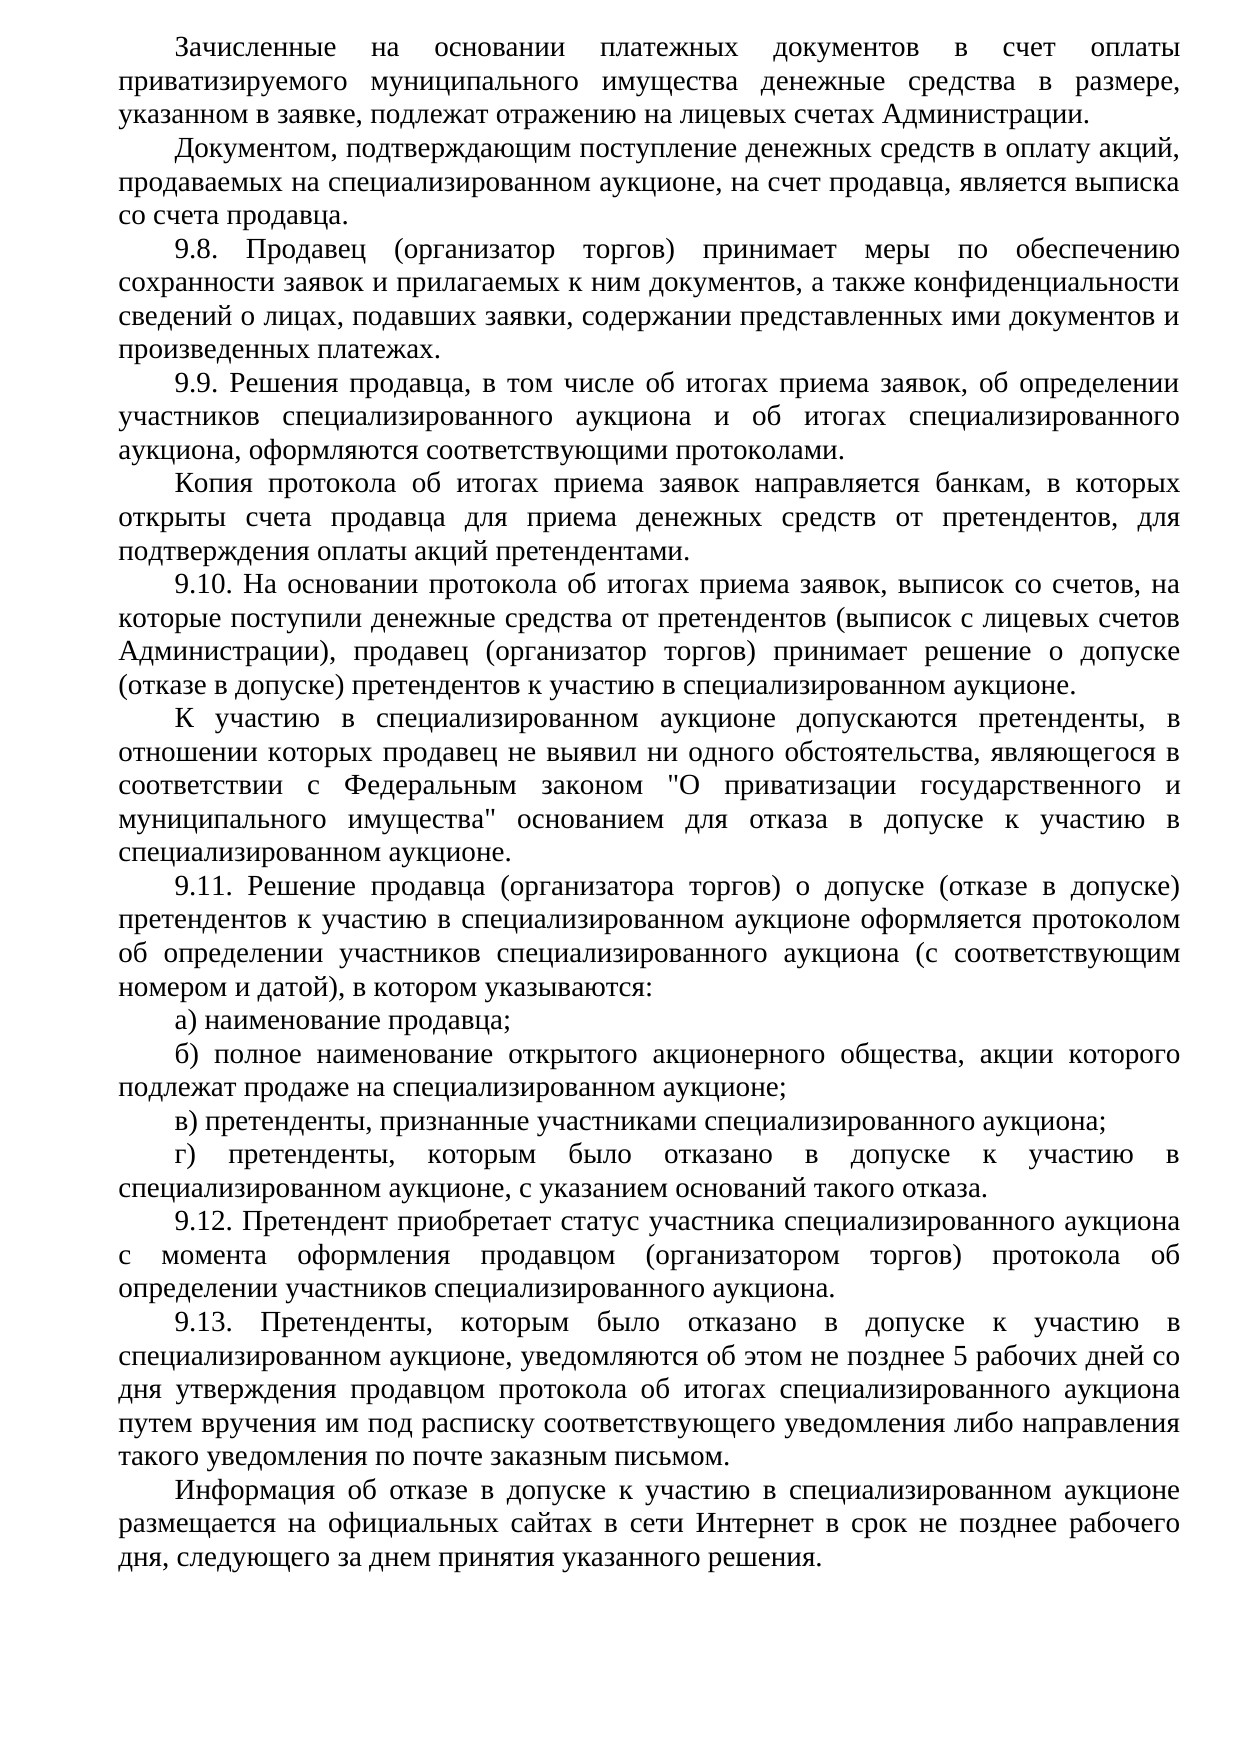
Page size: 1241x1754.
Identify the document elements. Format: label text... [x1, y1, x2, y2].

text 9.9. Решения продавца, в том числе об итогах приема заявок, об определении участников специализированного аукциона и об итогах специализированного аукциона, оформляются соответствующими протоколами. [118, 365, 1181, 466]
text Информация об отказе в допуске к участию в специализированном аукционе размещается на официальных сайтах в сети Интернет в срок не позднее рабочего дня, следующего за днем принятия указанного решения. [118, 1472, 1181, 1572]
text Документом, подтверждающим поступление денежных средств в оплату акций, продаваемых на специализированном аукционе, на счет продавца, является выписка со счета продавца. [118, 130, 1181, 231]
text 9.12. Претендент приобретает статус участника специализированного аукциона с момента оформления продавцом (организатором торгов) протокола об определении участников специализированного аукциона. [118, 1203, 1181, 1304]
text Копия протокола об итогах приема заявок направляется банкам, в которых открыты счета продавца для приема денежных средств от претендентов, для подтверждения оплаты акций претендентами. [118, 466, 1181, 566]
text б) полное наименование открытого акционерного общества, акции которого подлежат продаже на специализированном аукционе; [118, 1036, 1181, 1103]
text 9.8. Продавец (организатор торгов) принимает меры по обеспечению сохранности заявок и прилагаемых к ним документов, а также конфиденциальности сведений о лицах, подавших заявки, содержании представленных ими документов и произведенных платежах. [118, 231, 1181, 365]
text Зачисленные на основании платежных документов в счет оплаты приватизируемого муниципального имущества денежные средства в размере, указанном в заявке, подлежат отражению на лицевых счетах Администрации. [118, 29, 1181, 130]
text К участию в специализированном аукционе допускаются претенденты, в отношении которых продавец не выявил ни одного обстоятельства, являющегося в соответствии с Федеральным законом "О приватизации государственного и муниципального имущества" основанием для отказа в допуске к участию в специализированном аукционе. [118, 700, 1181, 868]
text а) наименование продавца; [118, 1002, 1181, 1036]
text в) претенденты, признанные участниками специализированного аукциона; [118, 1103, 1181, 1136]
text 9.10. На основании протокола об итогах приема заявок, выписок со счетов, на которые поступили денежные средства от претендентов (выписок с лицевых счетов Администрации), продавец (организатор торгов) принимает решение о допуске (отказе в допуске) претендентов к участию в специализированном аукционе. [118, 566, 1181, 700]
text г) претенденты, которым было отказано в допуске к участию в специализированном аукционе, с указанием оснований такого отказа. [118, 1136, 1181, 1203]
text 9.13. Претенденты, которым было отказано в допуске к участию в специализированном аукционе, уведомляются об этом не позднее 5 рабочих дней со дня утверждения продавцом протокола об итогах специализированного аукциона путем вручения им под расписку соответствующего уведомления либо направления такого уведомления по почте заказным письмом. [118, 1304, 1181, 1472]
text 9.11. Решение продавца (организатора торгов) о допуске (отказе в допуске) претендентов к участию в специализированном аукционе оформляется протоколом об определении участников специализированного аукциона (с соответствующим номером и датой), в котором указываются: [118, 868, 1181, 1002]
